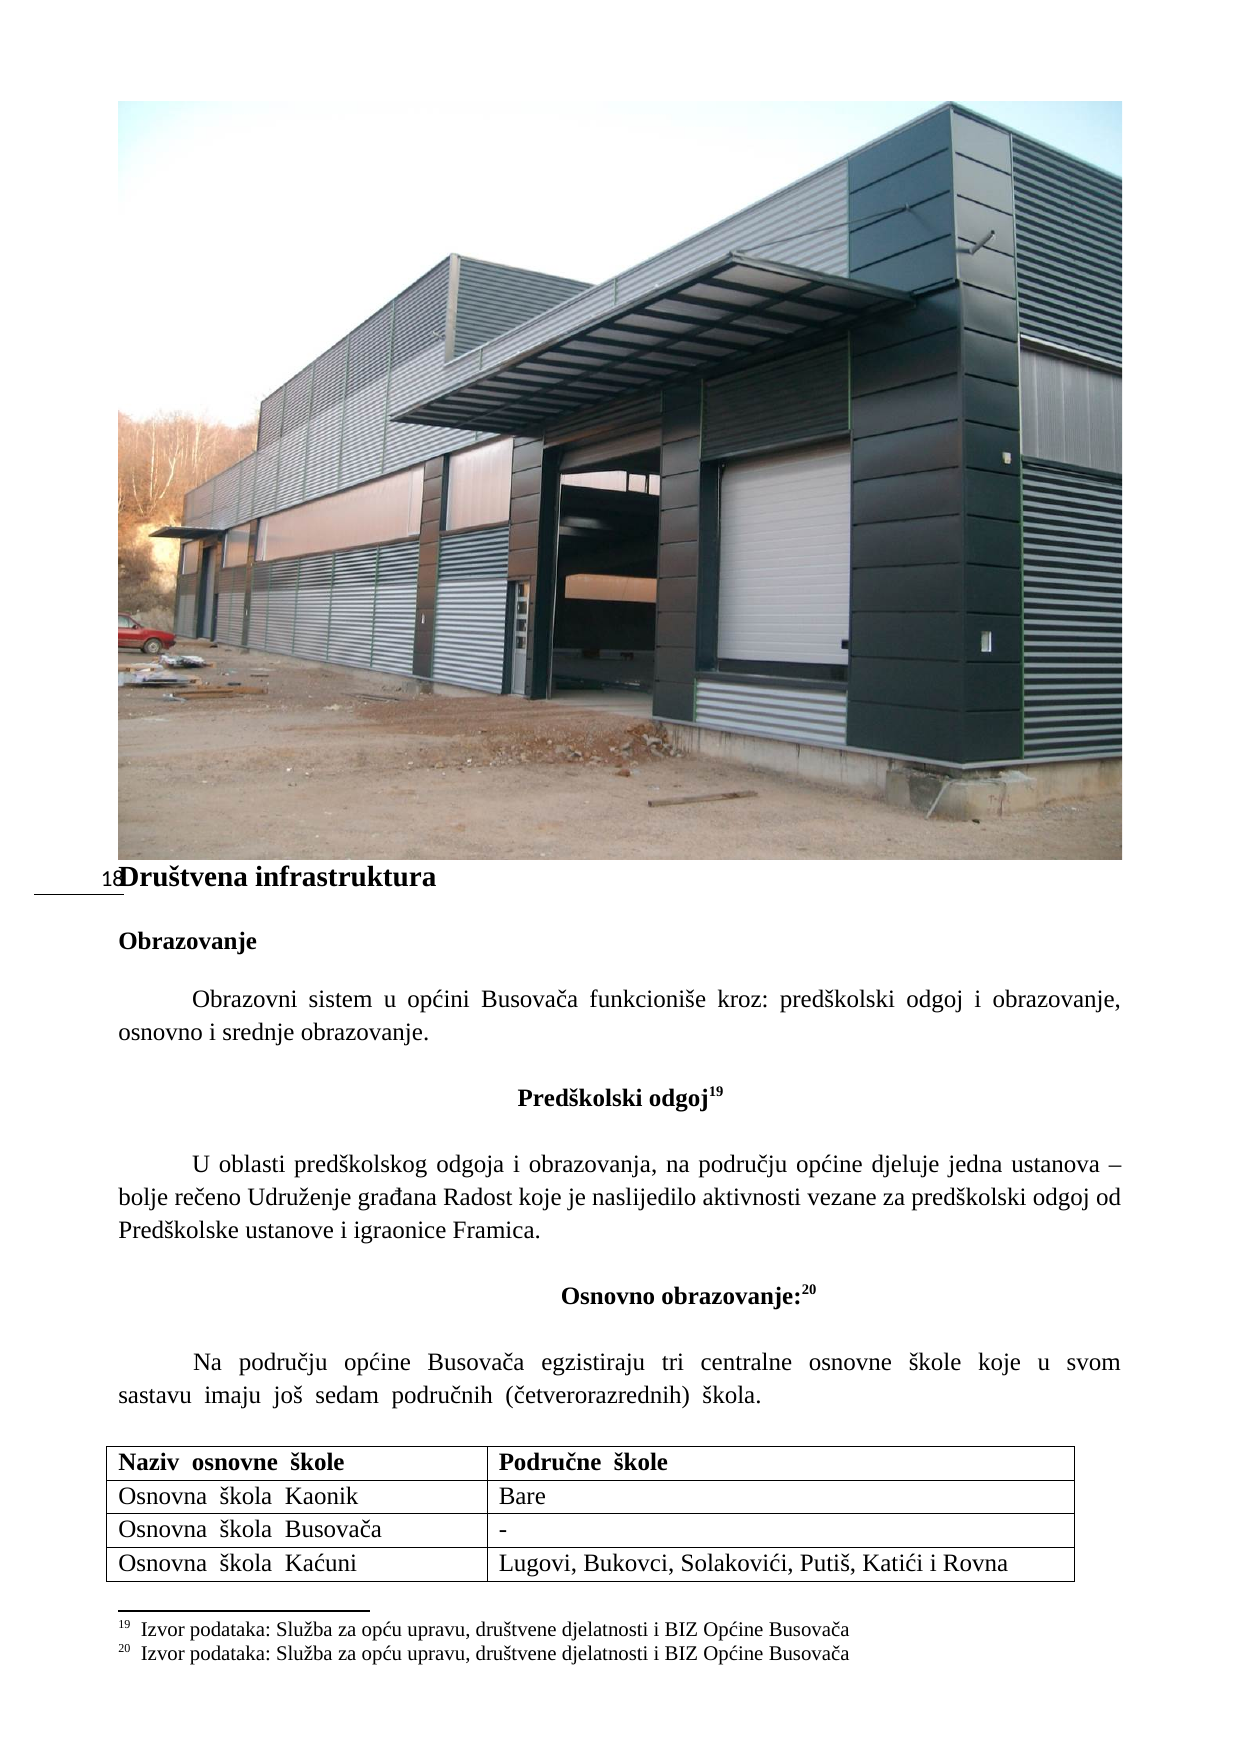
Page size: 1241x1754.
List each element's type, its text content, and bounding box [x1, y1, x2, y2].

text Na području općine Busovača egzistiraju tri centralne osnovne škole koje u svom sastavu imaju još sedam područnih (četverorazrednih) škola. [118, 1347, 1122, 1409]
text U oblasti predškolskog odgoja i obrazovanja, na području općine djeluje jedna ustanova – bolje rečeno Udruženje građana Radost koje je naslijedilo aktivnosti vezane za predškolski odgoj od Predškolske ustanove i igraonice Framica. [118, 1149, 1122, 1244]
picture [118, 101, 1123, 860]
table_cell Lugovi, Bukovci, Solakovići, Putiš, Katići i Rovna [488, 1548, 1074, 1581]
table_cell Bare [488, 1481, 1074, 1513]
text Osnovno obrazovanje: [487, 1281, 1122, 1310]
table_cell Osnovna škola Kaćuni [107, 1548, 487, 1581]
table_cell - [488, 1514, 1074, 1547]
text Društvena infrastruktura [118, 860, 1122, 893]
table_cell Osnovna škola Busovača [107, 1514, 487, 1547]
text Obrazovanje [118, 926, 1122, 955]
text Obrazovni sistem u općini Busovača funkcioniše kroz: predškolski odgoj i obrazovanje, osnovno i srednje obrazovanje. [118, 984, 1122, 1046]
text Predškolski odgoj [118, 1083, 1122, 1112]
table_cell Osnovna škola Kaonik [107, 1481, 487, 1513]
table_header Naziv osnovne škole [107, 1447, 487, 1480]
table_header Područne škole [488, 1447, 1074, 1480]
